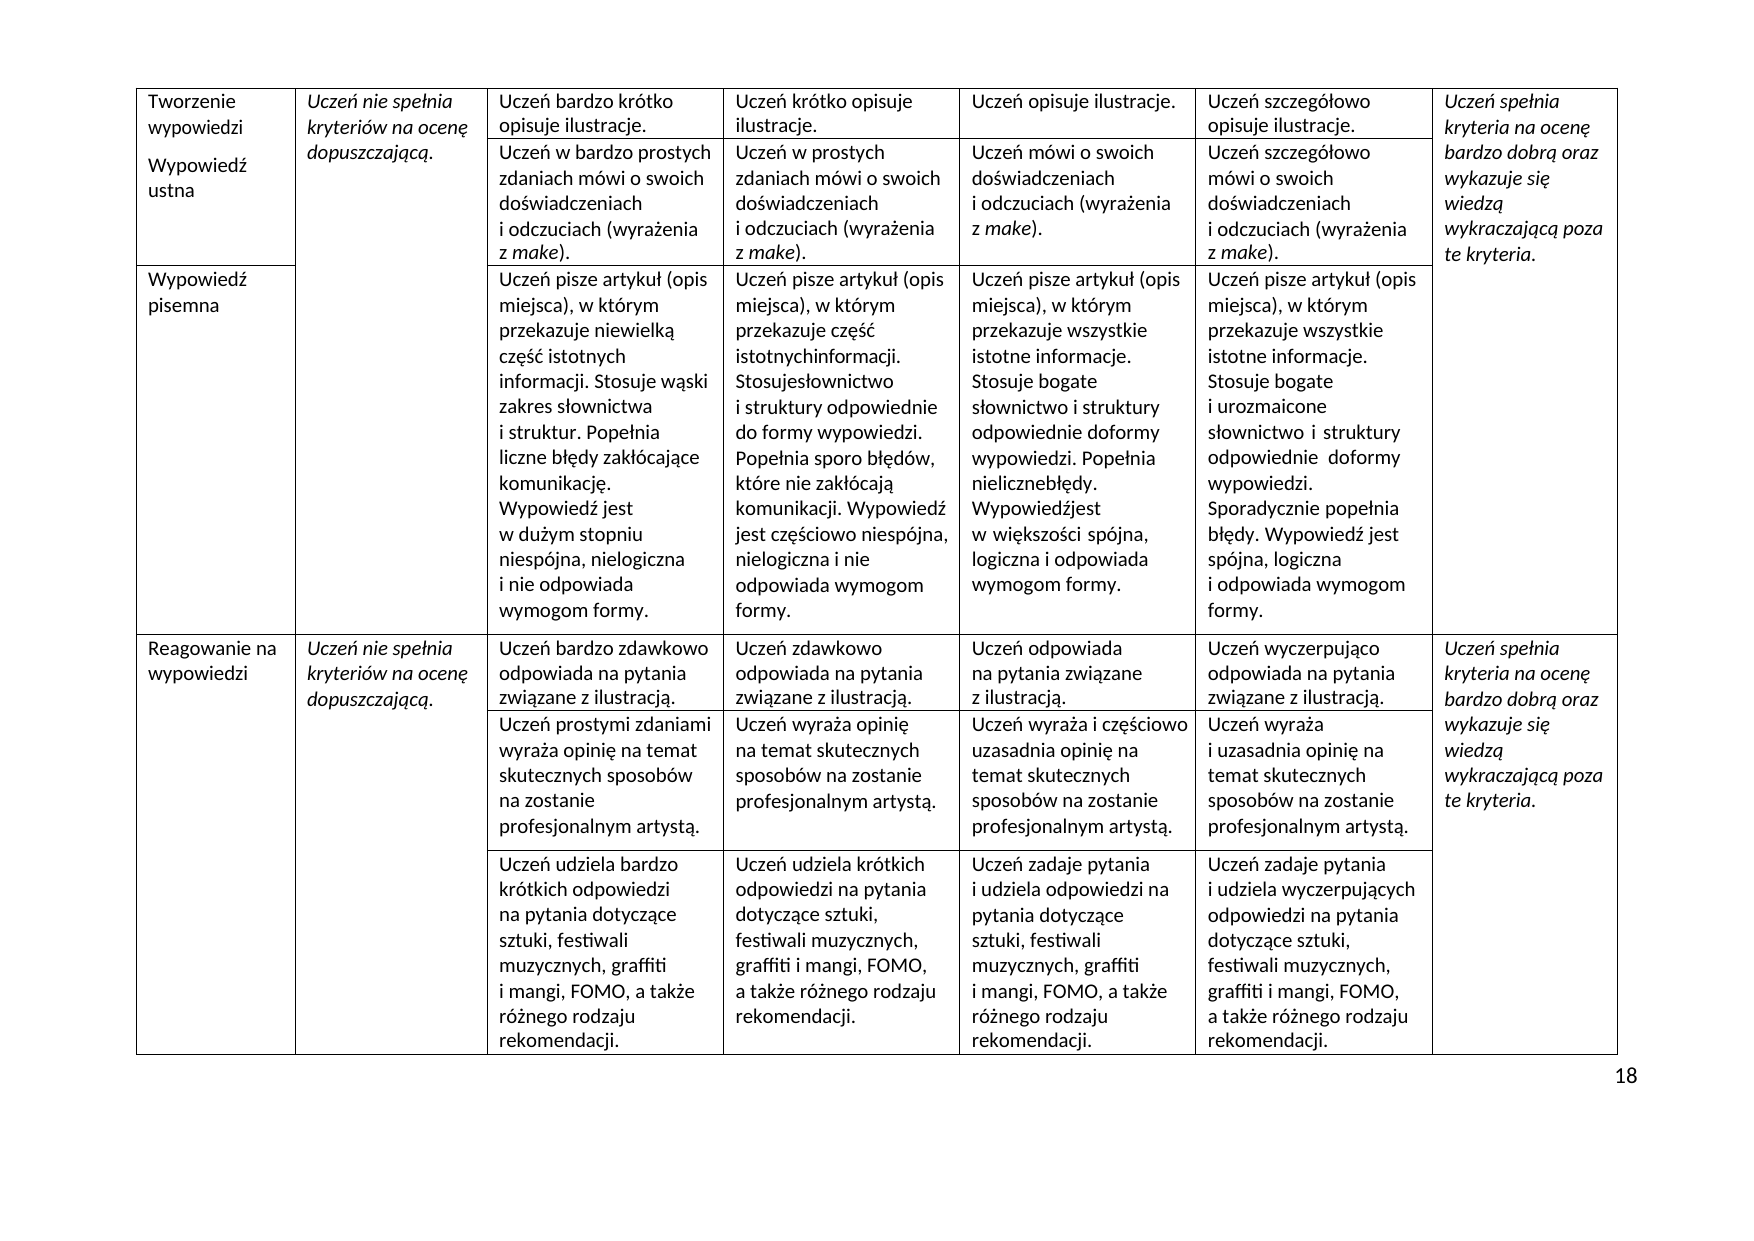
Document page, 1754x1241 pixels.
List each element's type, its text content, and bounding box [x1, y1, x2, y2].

table_header Uczeń szczegółowo opisuje ilustracje. [1196, 89, 1432, 138]
table_cell Wypowiedź pisemna [137, 266, 295, 634]
table_cell Uczeń wyraża opinię na temat skutecznych sposobów na zostanie profesjonalnym artystą. [724, 711, 959, 850]
table_cell Uczeń udziela bardzo krótkich odpowiedzi na pytania dotyczące sztuki, festiwali muzycznych, graffiti i mangi, FOMO, a także różnego rodzaju rekomendacji. [488, 851, 723, 1053]
table_cell Uczeń wyczerpująco odpowiada na pytania związane z ilustracją. [1196, 635, 1432, 710]
table_cell Uczeń zdawkowo odpowiada na pytania związane z ilustracją. [724, 635, 959, 710]
table_cell Uczeń udziela krótkich odpowiedzi na pytania dotyczące sztuki, festiwali muzycznych, graffiti i mangi, FOMO, a także różnego rodzaju rekomendacji. [724, 851, 959, 1053]
table_cell Uczeń spełnia kryteria na ocenę bardzo dobrą oraz wykazuje się wiedzą wykraczającą poza te kryteria. [1433, 635, 1617, 1053]
table_cell Uczeń zadaje pytania i udziela wyczerpujących odpowiedzi na pytania dotyczące sztuki, festiwali muzycznych, graffiti i mangi, FOMO, a także różnego rodzaju rekomendacji. [1196, 851, 1432, 1053]
table_cell Uczeń szczegółowo mówi o swoich doświadczeniach i odczuciach (wyrażenia z make). [1196, 139, 1432, 265]
table_cell Uczeń wyraża i częściowo uzasadnia opinię na temat skutecznych sposobów na zostanie profesjonalnym artystą. [960, 711, 1195, 850]
table_header Tworzenie wypowiedzi Wypowiedź ustna [137, 89, 295, 265]
table_cell Uczeń pisze artykuł (opis miejsca), w którym przekazuje wszystkie istotne informacje. Stosuje bogate i urozmaicone słownictwo i struktury odpowiednie doformy wypowiedzi. Sporadycznie popełnia błędy. Wypowiedź jest spójna, logiczna i odpowiada wymogom formy. [1196, 266, 1432, 634]
table_cell Uczeń bardzo zdawkowo odpowiada na pytania związane z ilustracją. [488, 635, 723, 710]
table_cell Uczeń nie spełnia kryteriów na ocenę dopuszczającą. [296, 635, 487, 1053]
table_cell Uczeń odpowiada na pytania związane z ilustracją. [960, 635, 1195, 710]
table_cell Uczeń pisze artykuł (opis miejsca), w którym przekazuje niewielką część istotnych informacji. Stosuje wąski zakres słownictwa i struktur. Popełnia liczne błędy zakłócające komunikację. Wypowiedź jest w dużym stopniu niespójna, nielogiczna i nie odpowiada wymogom formy. [488, 266, 723, 634]
table_cell Reagowanie na wypowiedzi [137, 635, 295, 1053]
table_cell Uczeń w bardzo prostych zdaniach mówi o swoich doświadczeniach i odczuciach (wyrażenia z make). [488, 139, 723, 265]
table_cell Uczeń mówi o swoich doświadczeniach i odczuciach (wyrażenia z make). [960, 139, 1195, 265]
table_header Uczeń spełnia kryteria na ocenę bardzo dobrą oraz wykazuje się wiedzą wykraczającą poza te kryteria. [1433, 89, 1617, 634]
table_cell Uczeń prostymi zdaniami wyraża opinię na temat skutecznych sposobów na zostanie profesjonalnym artystą. [488, 711, 723, 850]
table_cell Uczeń pisze artykuł (opis miejsca), w którym przekazuje wszystkie istotne informacje. Stosuje bogate słownictwo i struktury odpowiednie doformy wypowiedzi. Popełnia nielicznebłędy. Wypowiedźjest w większości spójna, logiczna i odpowiada wymogom formy. [960, 266, 1195, 634]
table_header Uczeń nie spełnia kryteriów na ocenę dopuszczającą. [296, 89, 487, 634]
table_cell Uczeń wyraża i uzasadnia opinię na temat skutecznych sposobów na zostanie profesjonalnym artystą. [1196, 711, 1432, 850]
table_header Uczeń krótko opisuje ilustracje. [724, 89, 959, 138]
table_header Uczeń opisuje ilustracje. [960, 89, 1195, 138]
table_header Uczeń bardzo krótko opisuje ilustracje. [488, 89, 723, 138]
table_cell Uczeń w prostych zdaniach mówi o swoich doświadczeniach i odczuciach (wyrażenia z make). [724, 139, 959, 265]
table_cell Uczeń pisze artykuł (opis miejsca), w którym przekazuje część istotnychinformacji. Stosujesłownictwo i struktury odpowiednie do formy wypowiedzi. Popełnia sporo błędów, które nie zakłócają komunikacji. Wypowiedź jest częściowo niespójna, nielogiczna i nie odpowiada wymogom formy. [724, 266, 959, 634]
table_cell Uczeń zadaje pytania i udziela odpowiedzi na pytania dotyczące sztuki, festiwali muzycznych, graffiti i mangi, FOMO, a także różnego rodzaju rekomendacji. [960, 851, 1195, 1053]
